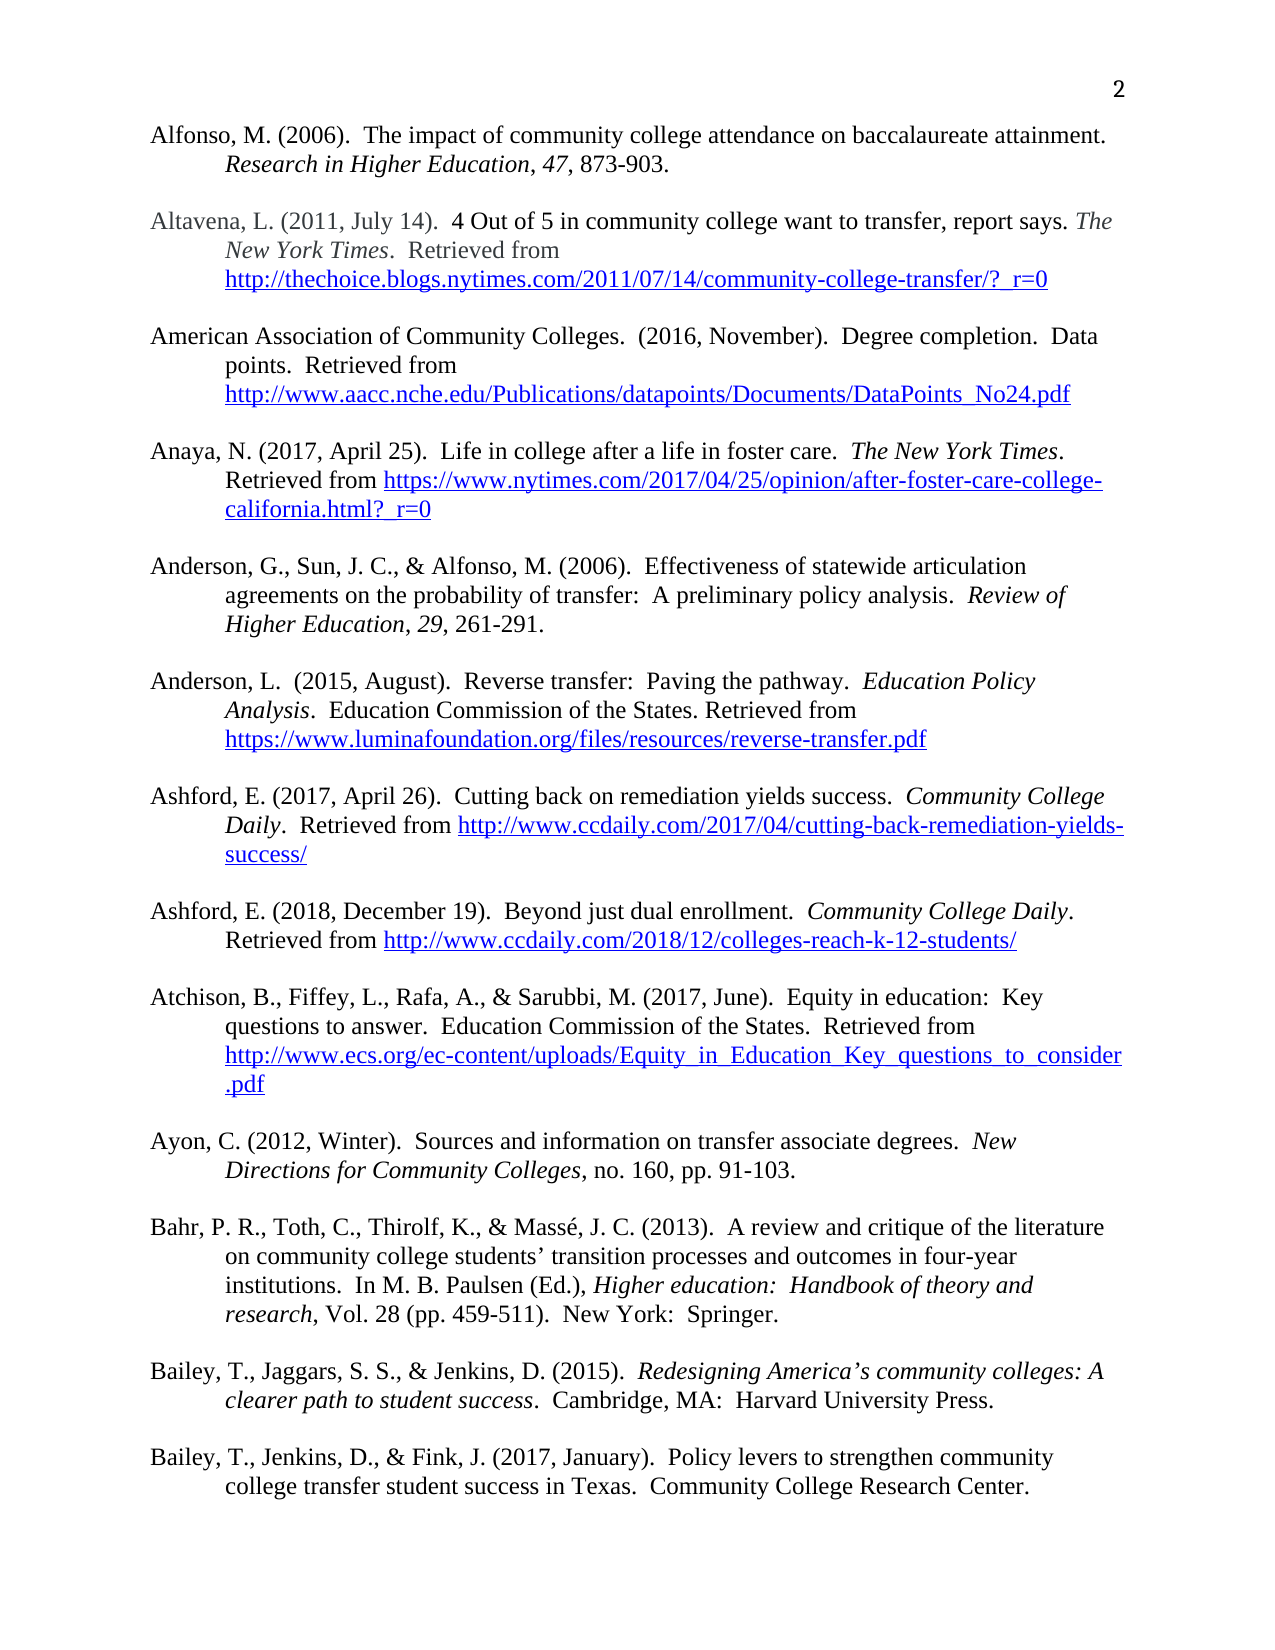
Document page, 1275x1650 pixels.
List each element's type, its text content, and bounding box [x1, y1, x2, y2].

text Altavena, L. (2011, July 14). 4 Out of 5 in community college want to transfer, report says. The New York Times. Retrieved from http://thechoice.blogs.nytimes.com/2011/07/14/community-college-transfer/?_r=0 [150, 206, 1125, 292]
text Atchison, B., Fiffey, L., Rafa, A., & Sarubbi, M. (2017, June). Equity in education: Key questions to answer. Education Commission of the States. Retrieved from http://www.ecs.org/ec-content/uploads/Equity_in_Education_Key_questions_to_consider.pdf [150, 982, 1125, 1097]
text Anderson, G., Sun, J. C., & Alfonso, M. (2006). Effectiveness of statewide articulation agreements on the probability of transfer: A preliminary policy analysis. Review of Higher Education, 29, 261-291. [150, 551, 1125, 637]
text Anaya, N. (2017, April 25). Life in college after a life in foster care. The New York Times. Retrieved from https://www.nytimes.com/2017/04/25/opinion/after-foster-care-college-california.html?_r=0 [150, 436, 1125, 522]
text Anderson, L. (2015, August). Reverse transfer: Paving the pathway. Education Policy Analysis. Education Commission of the States. Retrieved from https://www.luminafoundation.org/files/resources/reverse-transfer.pdf [150, 666, 1125, 752]
text Bailey, T., Jaggars, S. S., & Jenkins, D. (2015). Redesigning America’s community colleges: A clearer path to student success. Cambridge, MA: Harvard University Press. [150, 1356, 1125, 1414]
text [150, 1442, 1125, 1500]
text American Association of Community Colleges. (2016, November). Degree completion. Data points. Retrieved from http://www.aacc.nche.edu/Publications/datapoints/Documents/DataPoints_No24.pdf [150, 321, 1125, 407]
text Bahr, P. R., Toth, C., Thirolf, K., & Massé, J. C. (2013). A review and critique of the literature on community college students’ transition processes and outcomes in four-year institutions. In M. B. Paulsen (Ed.), Higher education: Handbook of theory and research, Vol. 28 (pp. 459-511). New York: Springer. [150, 1212, 1125, 1327]
text Ashford, E. (2018, December 19). Beyond just dual enrollment. Community College Daily. Retrieved from http://www.ccdaily.com/2018/12/colleges-reach-k-12-students/ [150, 896, 1125, 954]
text Alfonso, M. (2006). The impact of community college attendance on baccalaureate attainment. Research in Higher Education, 47, 873-903. [150, 120, 1125, 177]
text Ashford, E. (2017, April 26). Cutting back on remediation yields success. Community College Daily. Retrieved from http://www.ccdaily.com/2017/04/cutting-back-remediation-yields-success/ [150, 781, 1125, 867]
text Ayon, C. (2012, Winter). Sources and information on transfer associate degrees. New Directions for Community Colleges, no. 160, pp. 91-103. [150, 1126, 1125, 1184]
